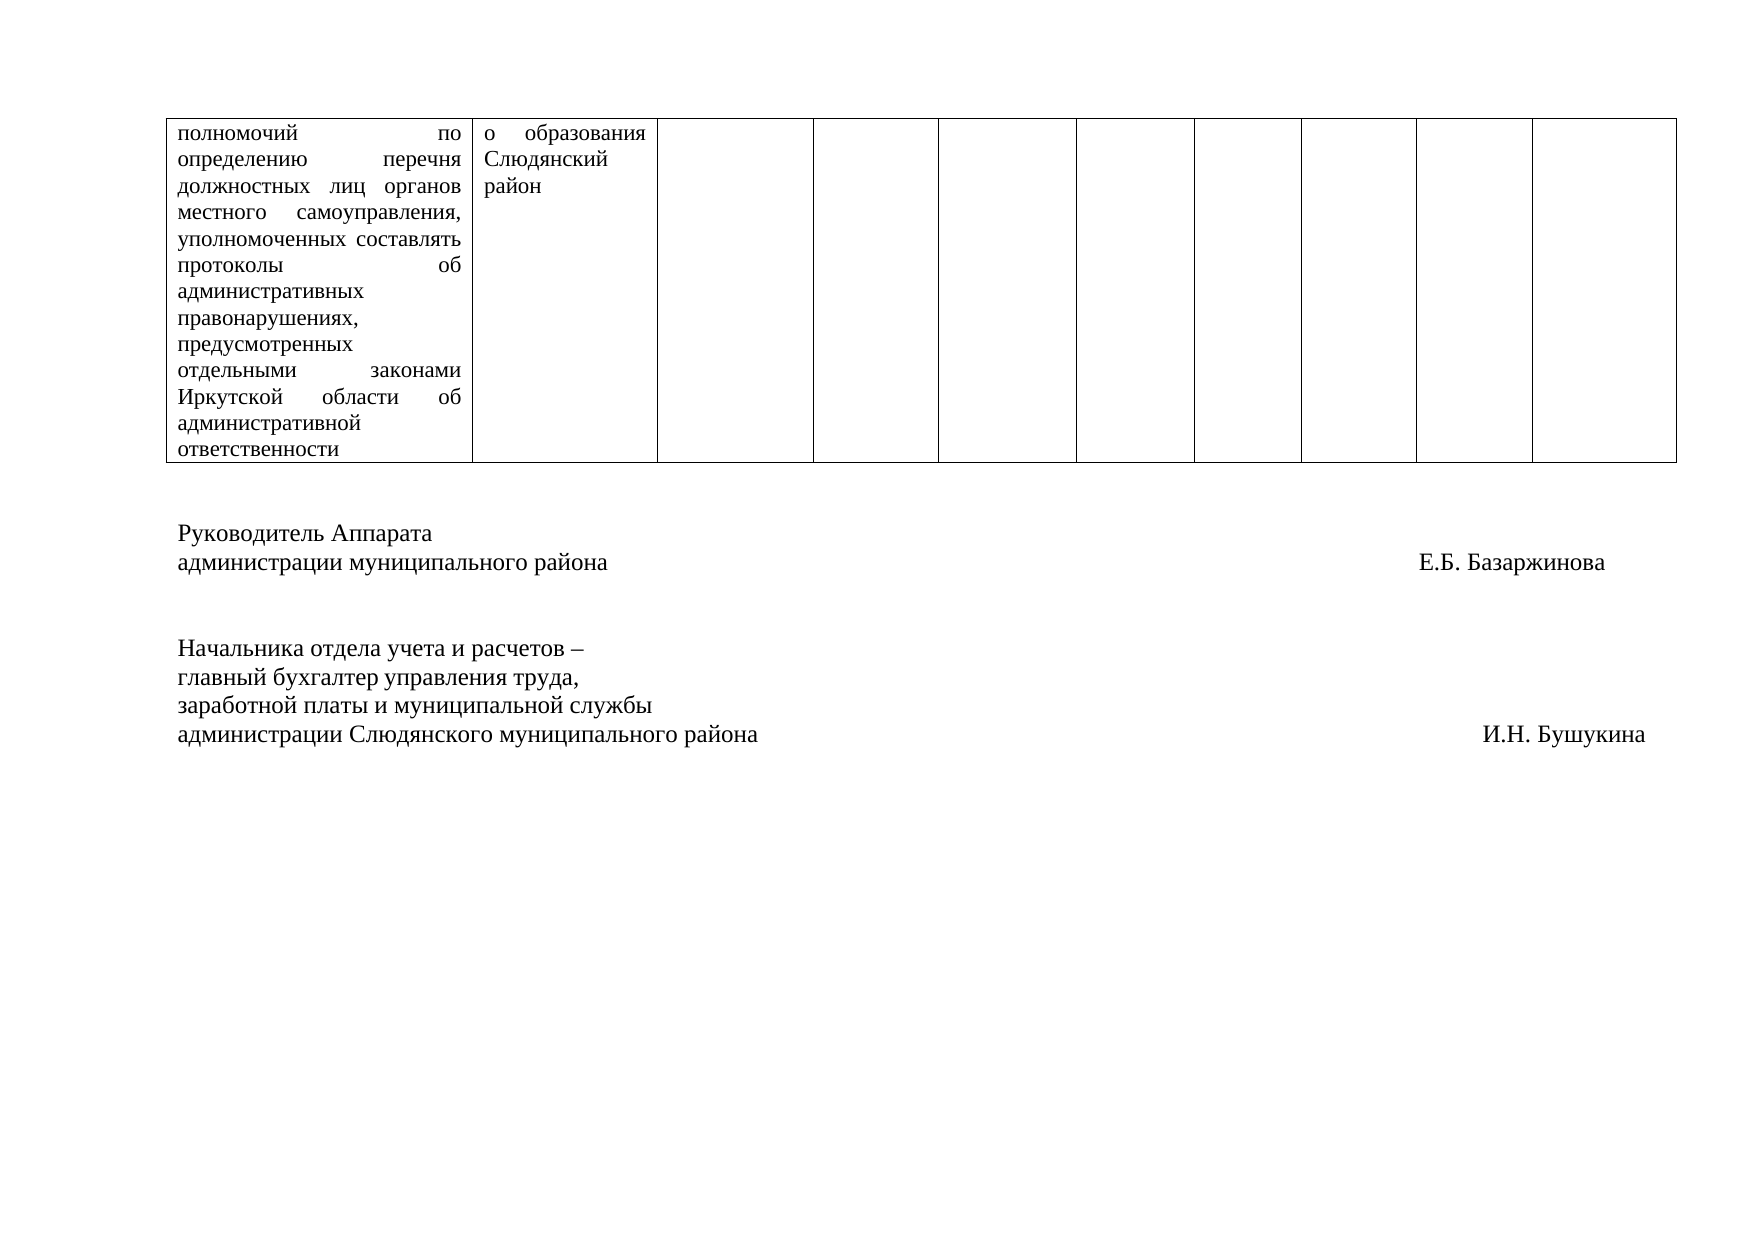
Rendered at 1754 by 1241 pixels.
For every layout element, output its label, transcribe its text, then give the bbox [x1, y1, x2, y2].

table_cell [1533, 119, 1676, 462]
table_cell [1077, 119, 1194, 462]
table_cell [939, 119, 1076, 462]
text главный бухгалтер управления труда, [177, 662, 1665, 690]
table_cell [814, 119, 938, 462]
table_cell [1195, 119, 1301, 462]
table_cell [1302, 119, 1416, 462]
text Начальника отдела учета и расчетов – [177, 633, 1665, 662]
text заработной платы и муниципальной службы [177, 690, 1665, 719]
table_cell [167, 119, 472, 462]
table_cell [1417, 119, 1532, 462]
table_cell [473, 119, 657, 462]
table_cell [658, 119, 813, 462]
text Руководитель Аппарата [177, 518, 1665, 547]
text администрации муниципального района Е.Б. Базаржинова [177, 547, 1665, 575]
text администрации Слюдянского муниципального района И.Н. Бушукина [177, 719, 1665, 748]
